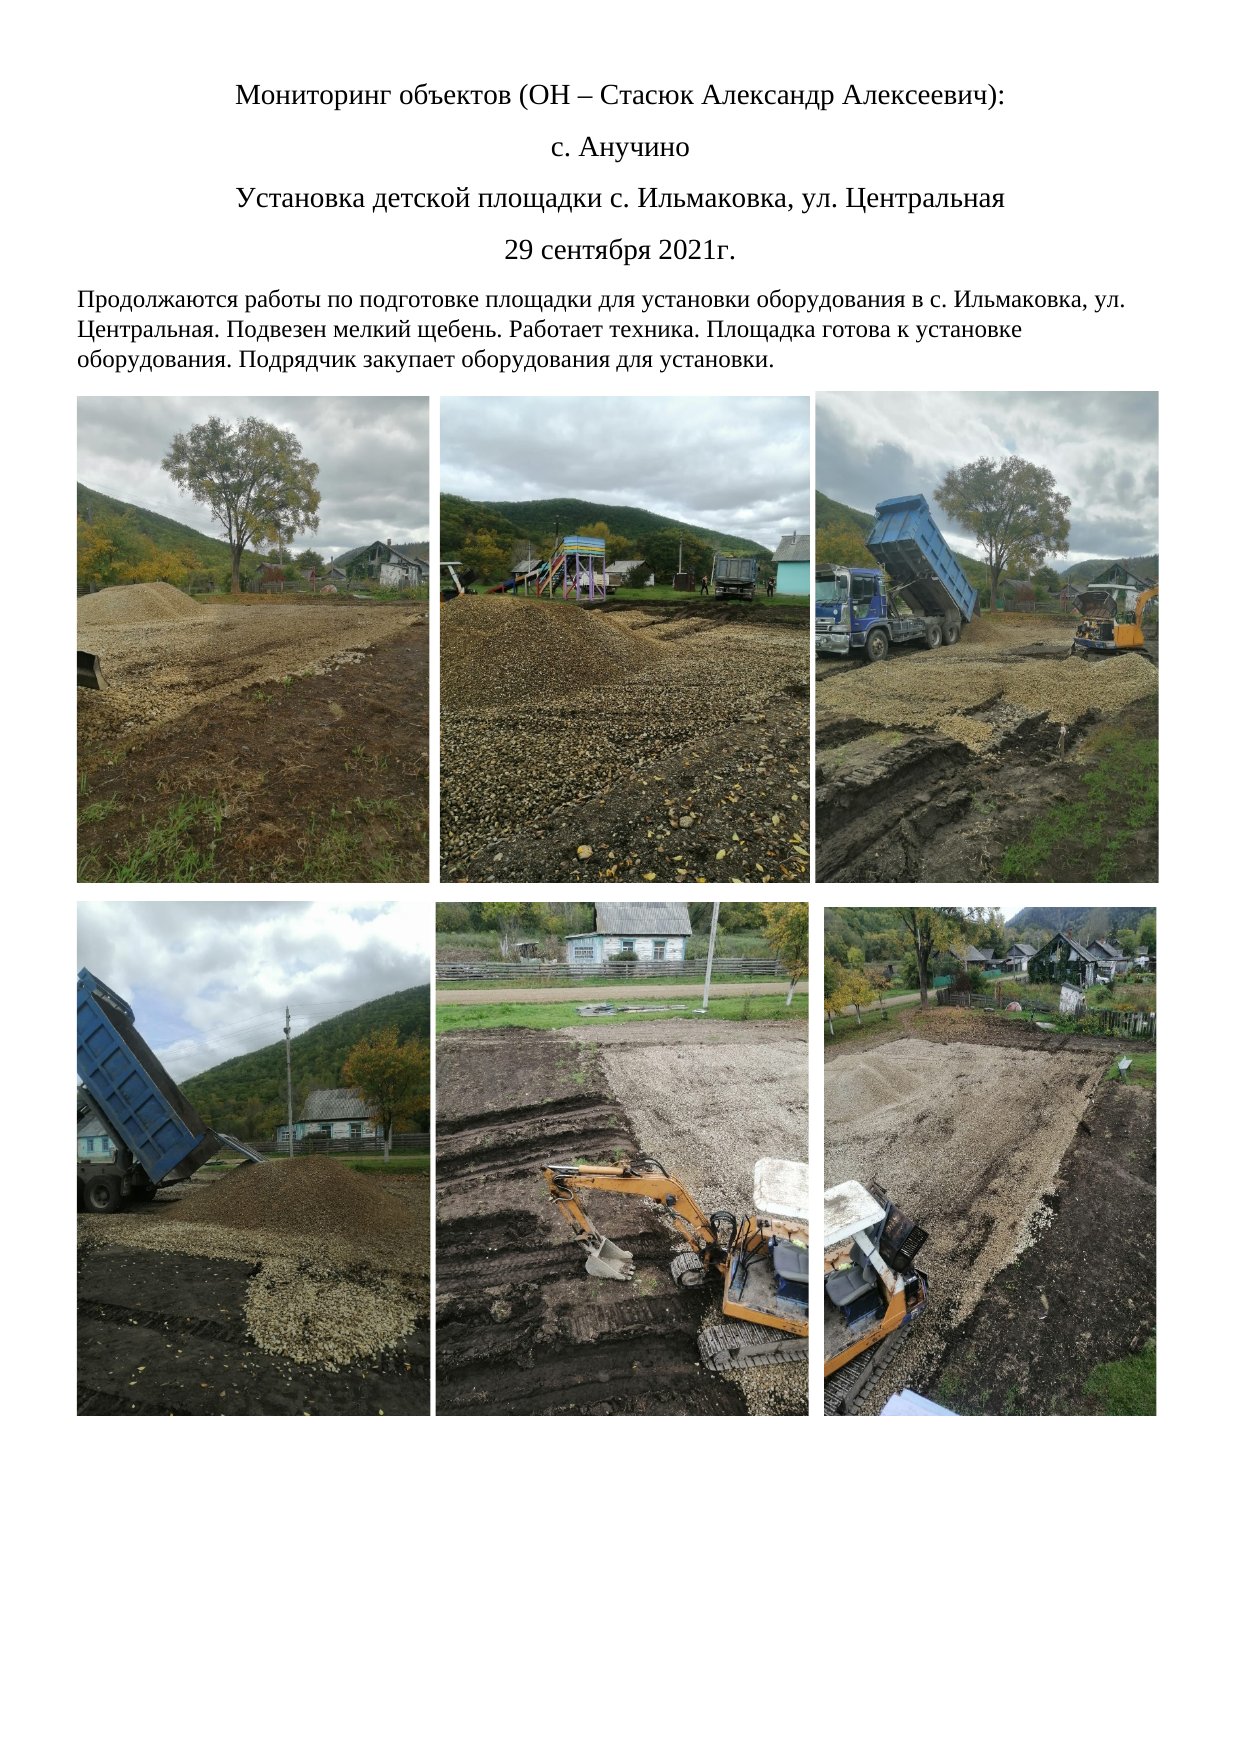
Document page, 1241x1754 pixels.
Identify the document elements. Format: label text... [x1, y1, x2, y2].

picture [76, 901, 431, 1416]
text Установка детской площадки с. Ильмаковка, ул. Центральная [77, 181, 1163, 214]
picture [815, 391, 1159, 883]
picture [439, 396, 810, 883]
picture [824, 907, 1157, 1416]
picture [76, 396, 430, 883]
text Продолжаются работы по подготовке площадки для установки оборудования в с. Ильмаковка, ул. Центральная. Подвезен мелкий щебень. Работает техника. Площадка готова к установке оборудования. Подрядчик закупает оборудования для установки. [77, 284, 1163, 373]
text Мониторинг объектов (ОН – Стасюк Александр Алексеевич): [77, 77, 1163, 110]
picture [435, 902, 809, 1416]
text 29 сентября 2021г. [77, 232, 1163, 266]
text с. Анучино [77, 129, 1163, 162]
